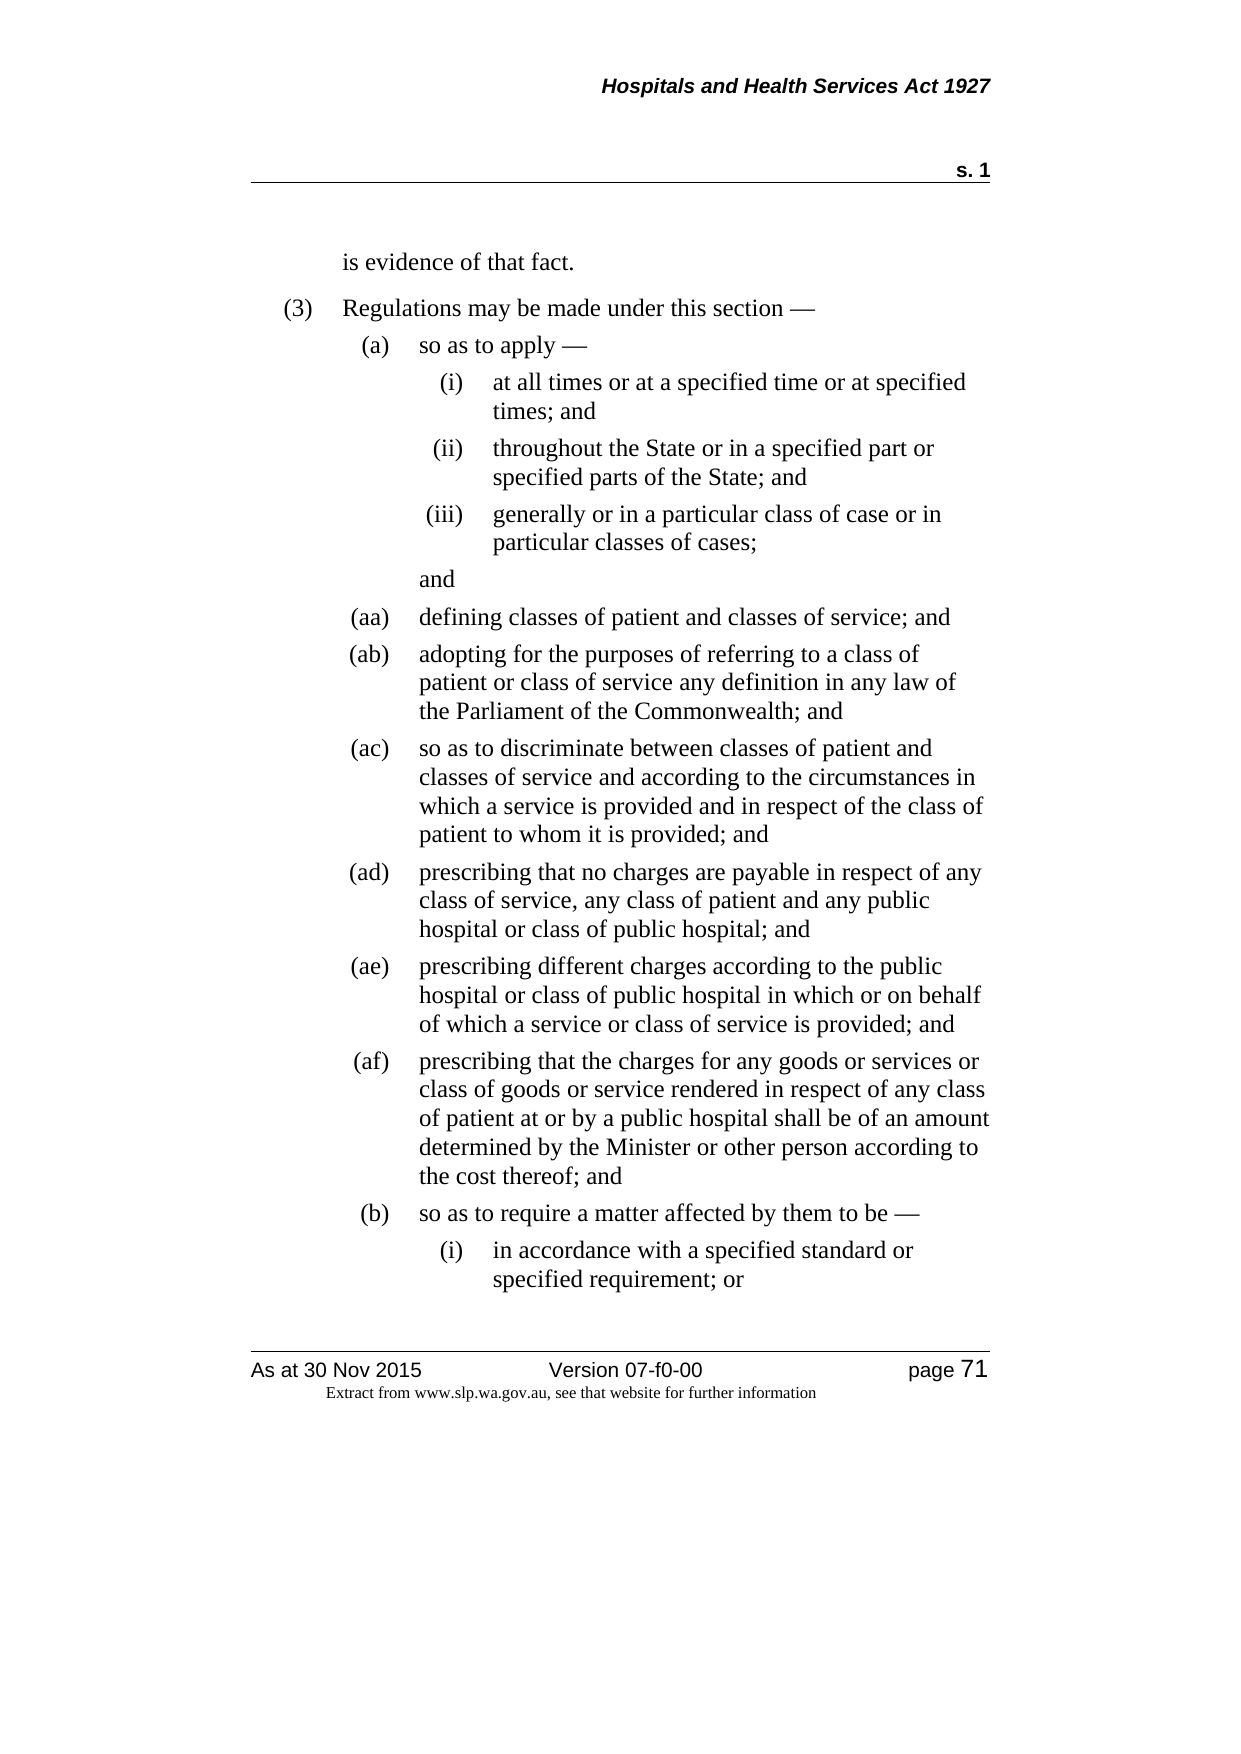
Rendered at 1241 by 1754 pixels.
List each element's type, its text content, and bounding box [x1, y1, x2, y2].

text (i) in accordance with a specified standard or specified requirement; or [251, 1235, 990, 1292]
text (b) so as to require a matter affected by them to be — [251, 1198, 990, 1227]
text (i) at all times or at a specified time or at specified times; and [251, 367, 990, 424]
text (ii) throughout the State or in a specified part or specified parts of the State; and [251, 433, 990, 490]
text (ad) prescribing that no charges are payable in respect of any class of service, any class of patient and any public hospital or class of public hospital; and [251, 857, 990, 943]
text (iii) generally or in a particular class of case or in particular classes of cases; [251, 499, 990, 556]
text (aa) defining classes of patient and classes of service; and [251, 602, 990, 630]
text (af) prescribing that the charges for any goods or services or class of goods or service rendered in respect of any class of patient at or by a public hospital shall be of an amount determined by the Minister or other person according to the cost thereof; and [251, 1046, 990, 1189]
text and [251, 564, 990, 593]
text (a) so as to apply — [251, 330, 990, 359]
text (ab) adopting for the purposes of referring to a class of patient or class of service any definition in any law of the Parliament of the Commonwealth; and [251, 639, 990, 725]
text (ae) prescribing different charges according to the public hospital or class of public hospital in which or on behalf of which a service or class of service is provided; and [251, 951, 990, 1037]
text is evidence of that fact. [251, 247, 990, 276]
text (3) Regulations may be made under this section — [251, 293, 990, 322]
text (ac) so as to discriminate between classes of patient and classes of service and according to the circumstances in which a service is provided and in respect of the class of patient to whom it is provided; and [251, 733, 990, 848]
